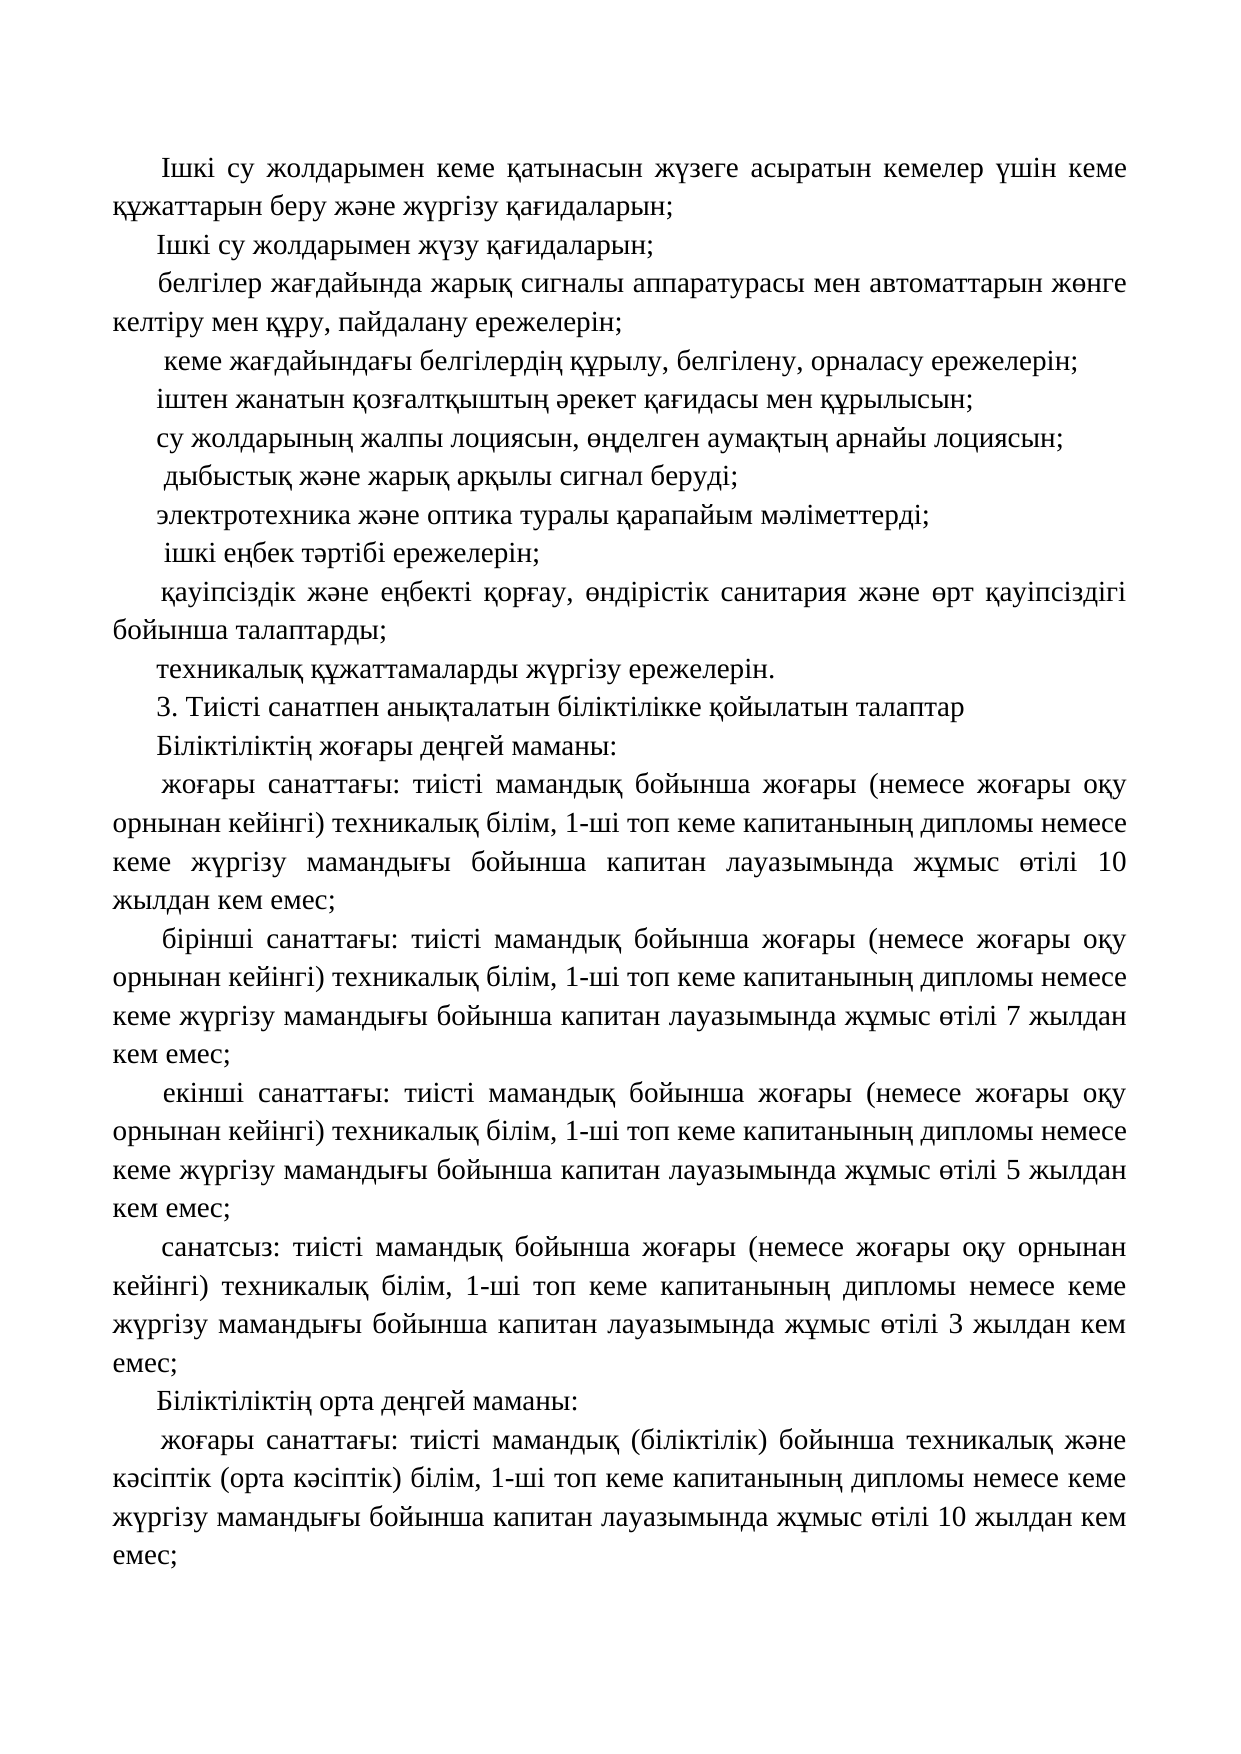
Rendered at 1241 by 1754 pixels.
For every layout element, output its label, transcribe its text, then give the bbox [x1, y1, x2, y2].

text Біліктіліктің жоғары деңгей маманы: [112, 728, 1128, 762]
text техникалық құжаттамаларды жүргізу ережелерін. [112, 651, 1128, 684]
text екінші санаттағы: тиісті мамандық бойынша жоғары (немесе жоғары оқу орнынан кейінгі) техникалық білім, 1-ші топ кеме капитанының дипломы немесе кеме жүргізу мамандығы бойынша капитан лауазымында жұмыс өтілі 5 жылдан кем емес; [112, 1075, 1128, 1224]
text Біліктіліктің орта деңгей маманы: [112, 1383, 1128, 1417]
text 3. Тиісті санатпен анықталатын біліктілікке қойылатын талаптар [112, 689, 1128, 723]
text белгілер жағдайында жарық сигналы аппаратурасы мен автоматтарын жөнге келтіру мен құру, пайдалану ережелерін; [112, 266, 1128, 338]
text кеме жағдайындағы белгілердің құрылу, белгілену, орналасу ережелерін; [112, 343, 1128, 376]
text ішкі еңбек тәртібі ережелерін; [112, 535, 1128, 569]
text су жолдарының жалпы лоциясын, өңделген аумақтың арнайы лоциясын; [112, 420, 1128, 453]
text Ішкі су жолдарымен жүзу қағидаларын; [112, 227, 1128, 261]
text жоғары санаттағы: тиісті мамандық бойынша жоғары (немесе жоғары оқу орнынан кейінгі) техникалық білім, 1-ші топ кеме капитанының дипломы немесе кеме жүргізу мамандығы бойынша капитан лауазымында жұмыс өтілі 10 жылдан кем емес; [112, 767, 1128, 916]
text жоғары санаттағы: тиісті мамандық (біліктілік) бойынша техникалық және кәсіптік (орта кәсіптік) білім, 1-ші топ кеме капитанының дипломы немесе кеме жүргізу мамандығы бойынша капитан лауазымында жұмыс өтілі 10 жылдан кем емес; [112, 1422, 1128, 1571]
text электротехника және оптика туралы қарапайым мәліметтерді; [112, 497, 1128, 530]
text қауіпсіздік және еңбекті қорғау, өндірістік санитария және өрт қауіпсіздігі бойынша талаптарды; [112, 574, 1128, 646]
text санатсыз: тиісті мамандық бойынша жоғары (немесе жоғары оқу орнынан кейінгі) техникалық білім, 1-ші топ кеме капитанының дипломы немесе кеме жүргізу мамандығы бойынша капитан лауазымында жұмыс өтілі 3 жылдан кем емес; [112, 1229, 1128, 1378]
text дыбыстық және жарық арқылы сигнал беруді; [112, 458, 1128, 492]
text Ішкi су жолдарымен кеме қатынасын жүзеге асыратын кемелер үшін кеме құжаттарын беру және жүргізу қағидаларын; [112, 150, 1128, 222]
text іштен жанатын қозғалтқыштың әрекет қағидасы мен құрылысын; [112, 381, 1128, 415]
text бірінші санаттағы: тиісті мамандық бойынша жоғары (немесе жоғары оқу орнынан кейінгі) техникалық білім, 1-ші топ кеме капитанының дипломы немесе кеме жүргізу мамандығы бойынша капитан лауазымында жұмыс өтілі 7 жылдан кем емес; [112, 921, 1128, 1070]
